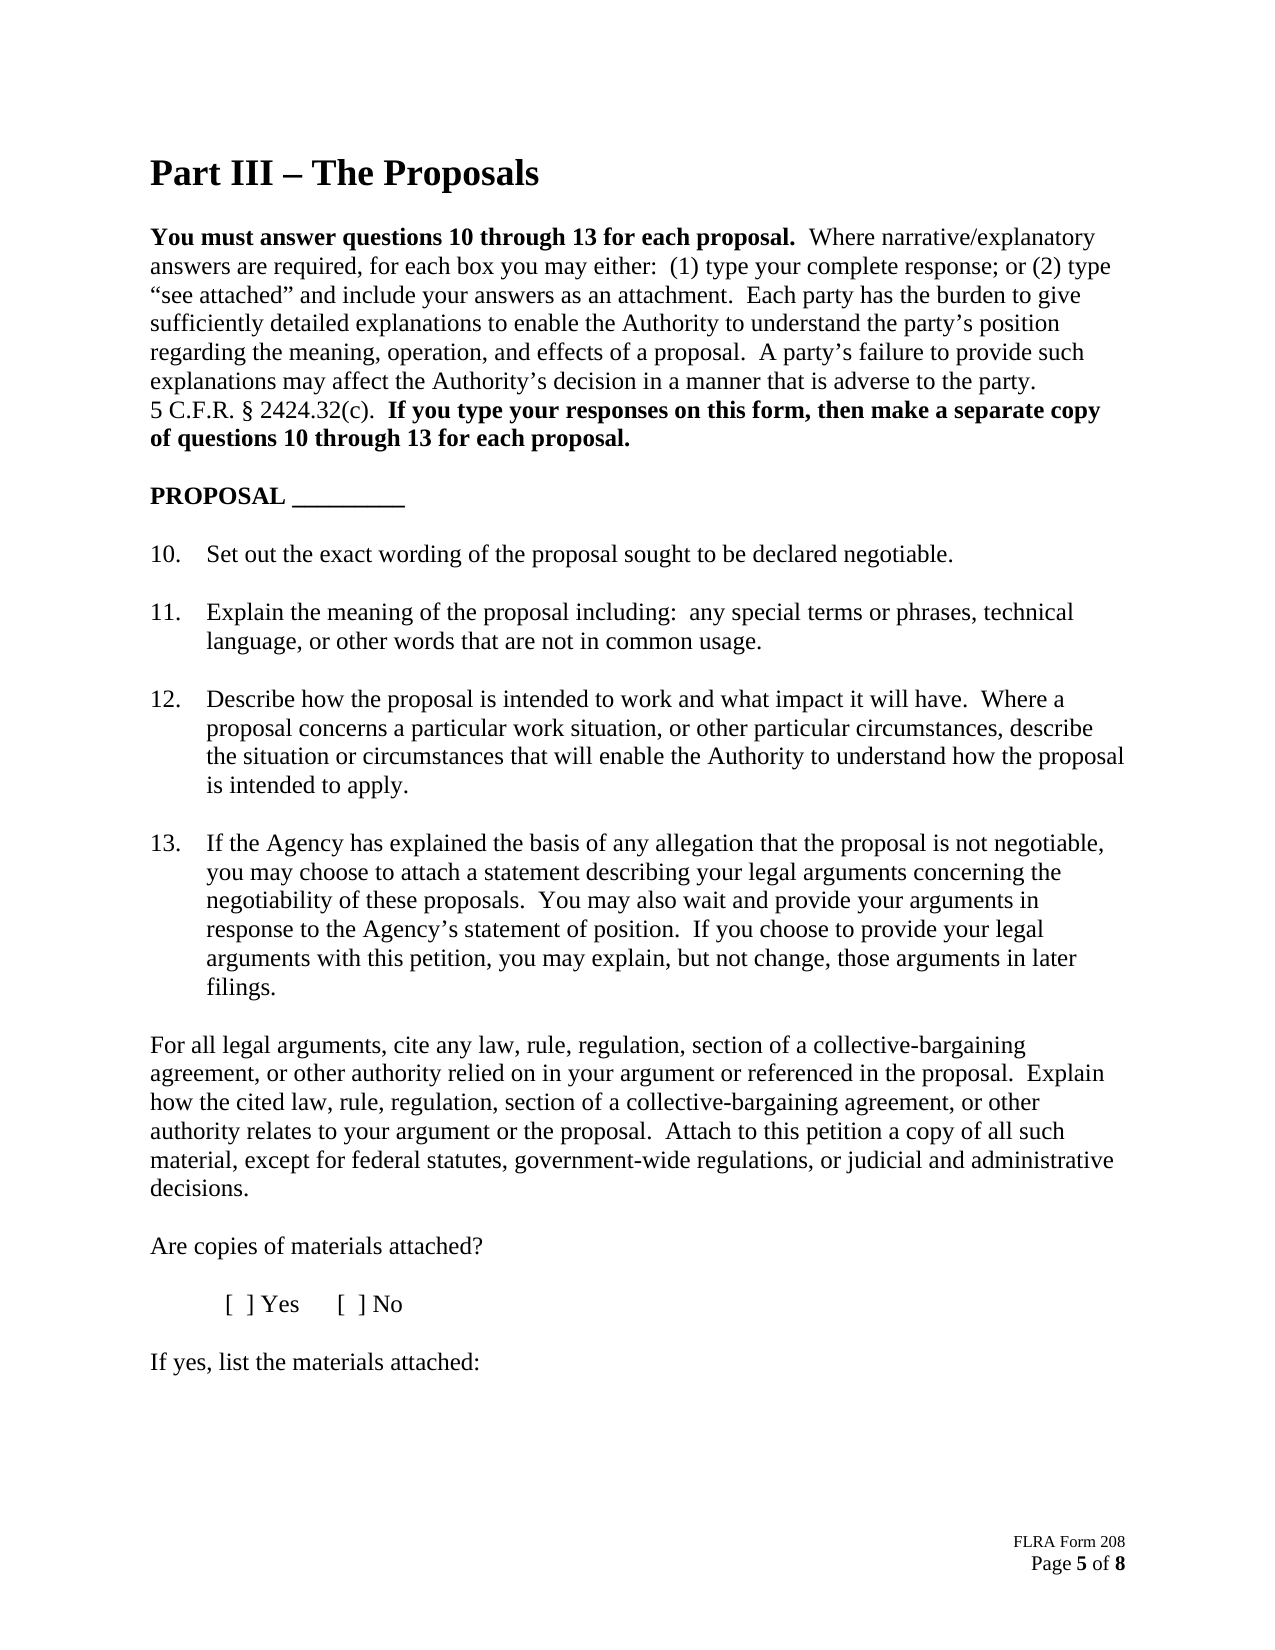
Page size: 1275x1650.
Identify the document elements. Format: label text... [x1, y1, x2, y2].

text 10. Set out the exact wording of the proposal sought to be declared negotiable. [150, 539, 1125, 568]
text You must answer questions 10 through 13 for each proposal. Where narrative/explanatory answers are required, for each box you may either: (1) type your complete response; or (2) type “see attached” and include your answers as an attachment. Each party has the burden to give sufficiently detailed explanations to enable the Authority to understand the party’s position regarding the meaning, operation, and effects of a proposal. A party’s failure to provide such explanations may affect the Authority’s decision in a manner that is adverse to the party. 5 C.F.R. § 2424.32(c). If you type your responses on this form, then make a separate copy of questions 10 through 13 for each proposal. [150, 222, 1125, 452]
text Are copies of materials attached? [150, 1231, 1125, 1260]
text For all legal arguments, cite any law, rule, regulation, section of a collective-bargaining agreement, or other authority relied on in your argument or referenced in the proposal. Explain how the cited law, rule, regulation, section of a collective-bargaining agreement, or other authority relates to your argument or the proposal. Attach to this petition a copy of all such material, except for federal statutes, government-wide regulations, or judicial and administrative decisions. [150, 1030, 1125, 1202]
text [ ] Yes [ ] No [150, 1289, 1125, 1318]
text 12. Describe how the proposal is intended to work and what impact it will have. Where a proposal concerns a particular work situation, or other particular circumstances, describe the situation or circumstances that will enable the Authority to understand how the proposal is intended to apply. [150, 684, 1125, 799]
text 11. Explain the meaning of the proposal including: any special terms or phrases, technical language, or other words that are not in common usage. [150, 597, 1125, 655]
text 13. If the Agency has explained the basis of any allegation that the proposal is not negotiable, you may choose to attach a statement describing your legal arguments concerning the negotiability of these proposals. You may also wait and provide your arguments in response to the Agency’s statement of position. If you choose to provide your legal arguments with this petition, you may explain, but not change, those arguments in later filings. [150, 828, 1125, 1001]
subtitle Part III – The Proposals [150, 150, 1125, 193]
text If yes, list the materials attached: [150, 1347, 1125, 1376]
text PROPOSAL _________ [150, 481, 1125, 510]
